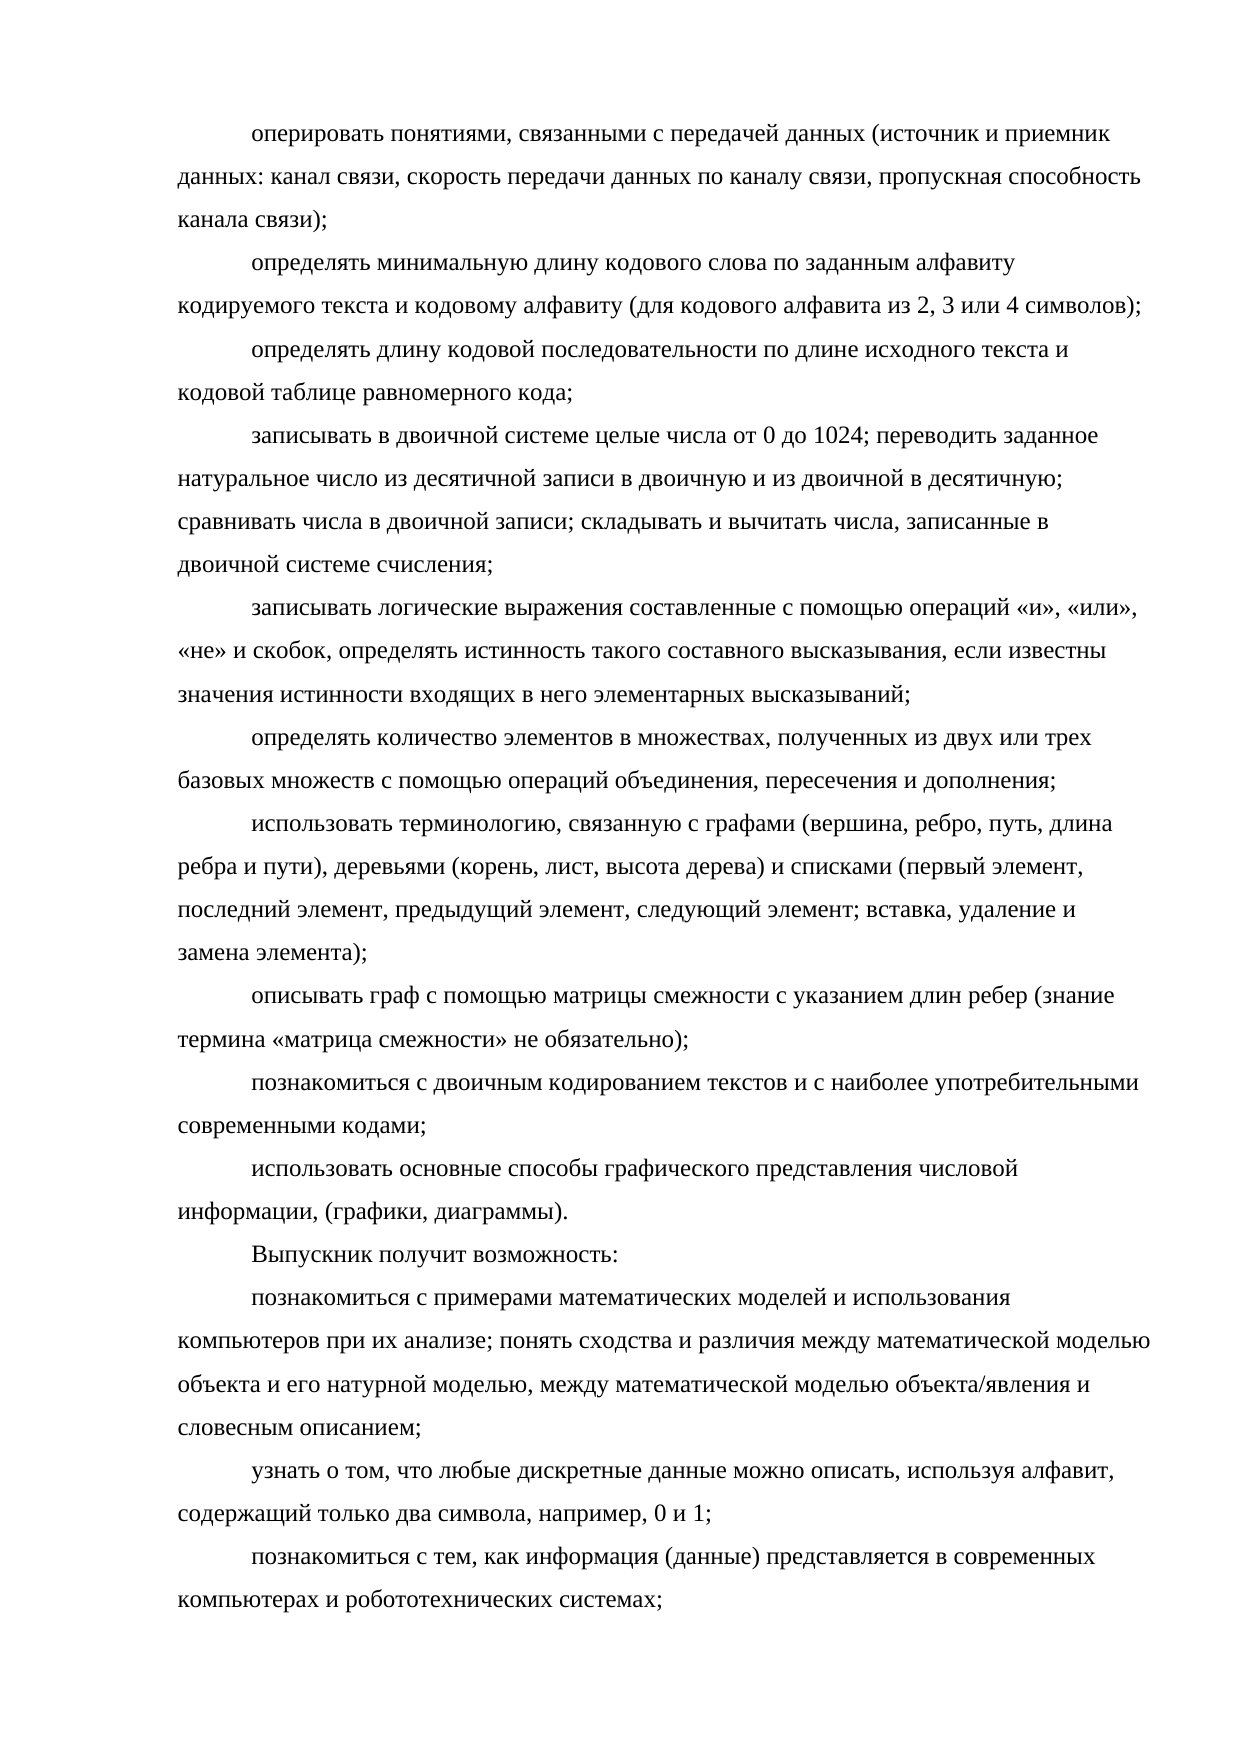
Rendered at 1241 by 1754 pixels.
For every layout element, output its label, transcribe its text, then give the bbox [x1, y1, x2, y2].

text определять количество элементов в множествах, полученных из двух или трех базовых множеств с помощью операций объединения, пересечения и дополнения; [177, 722, 1152, 794]
text познакомиться с тем, как информация (данные) представляется в современных компьютерах и робототехнических системах; [177, 1541, 1152, 1613]
text оперировать понятиями, связанными с передачей данных (источник и приемник данных: канал связи, скорость передачи данных по каналу связи, пропускная способность канала связи); [177, 118, 1152, 233]
text Выпускник получит возможность: [177, 1239, 1152, 1268]
text определять длину кодовой последовательности по длине исходного текста и кодовой таблице равномерного кода; [177, 334, 1152, 406]
text познакомиться с примерами математических моделей и использования компьютеров при их анализе; понять сходства и различия между математической моделью объекта и его натурной моделью, между математической моделью объекта/явления и словесным описанием; [177, 1282, 1152, 1441]
text познакомиться с двоичным кодированием текстов и с наиболее употребительными современными кодами; [177, 1067, 1152, 1139]
text записывать в двоичной системе целые числа от 0 до 1024; переводить заданное натуральное число из десятичной записи в двоичную и из двоичной в десятичную; сравнивать числа в двоичной записи; складывать и вычитать числа, записанные в двоичной системе счисления; [177, 420, 1152, 578]
text определять минимальную длину кодового слова по заданным алфавиту кодируемого текста и кодовому алфавиту (для кодового алфавита из 2, 3 или 4 символов); [177, 247, 1152, 319]
text использовать основные способы графического представления числовой информации, (графики, диаграммы). [177, 1153, 1152, 1225]
text узнать о том, что любые дискретные данные можно описать, используя алфавит, содержащий только два символа, например, 0 и 1; [177, 1455, 1152, 1527]
text записывать логические выражения составленные с помощью операций «и», «или», «не» и скобок, определять истинность такого составного высказывания, если известны значения истинности входящих в него элементарных высказываний; [177, 592, 1152, 707]
text описывать граф с помощью матрицы смежности с указанием длин ребер (знание термина «матрица смежности» не обязательно); [177, 981, 1152, 1052]
text использовать терминологию, связанную с графами (вершина, ребро, путь, длина ребра и пути), деревьями (корень, лист, высота дерева) и списками (первый элемент, последний элемент, предыдущий элемент, следующий элемент; вставка, удаление и замена элемента); [177, 808, 1152, 966]
